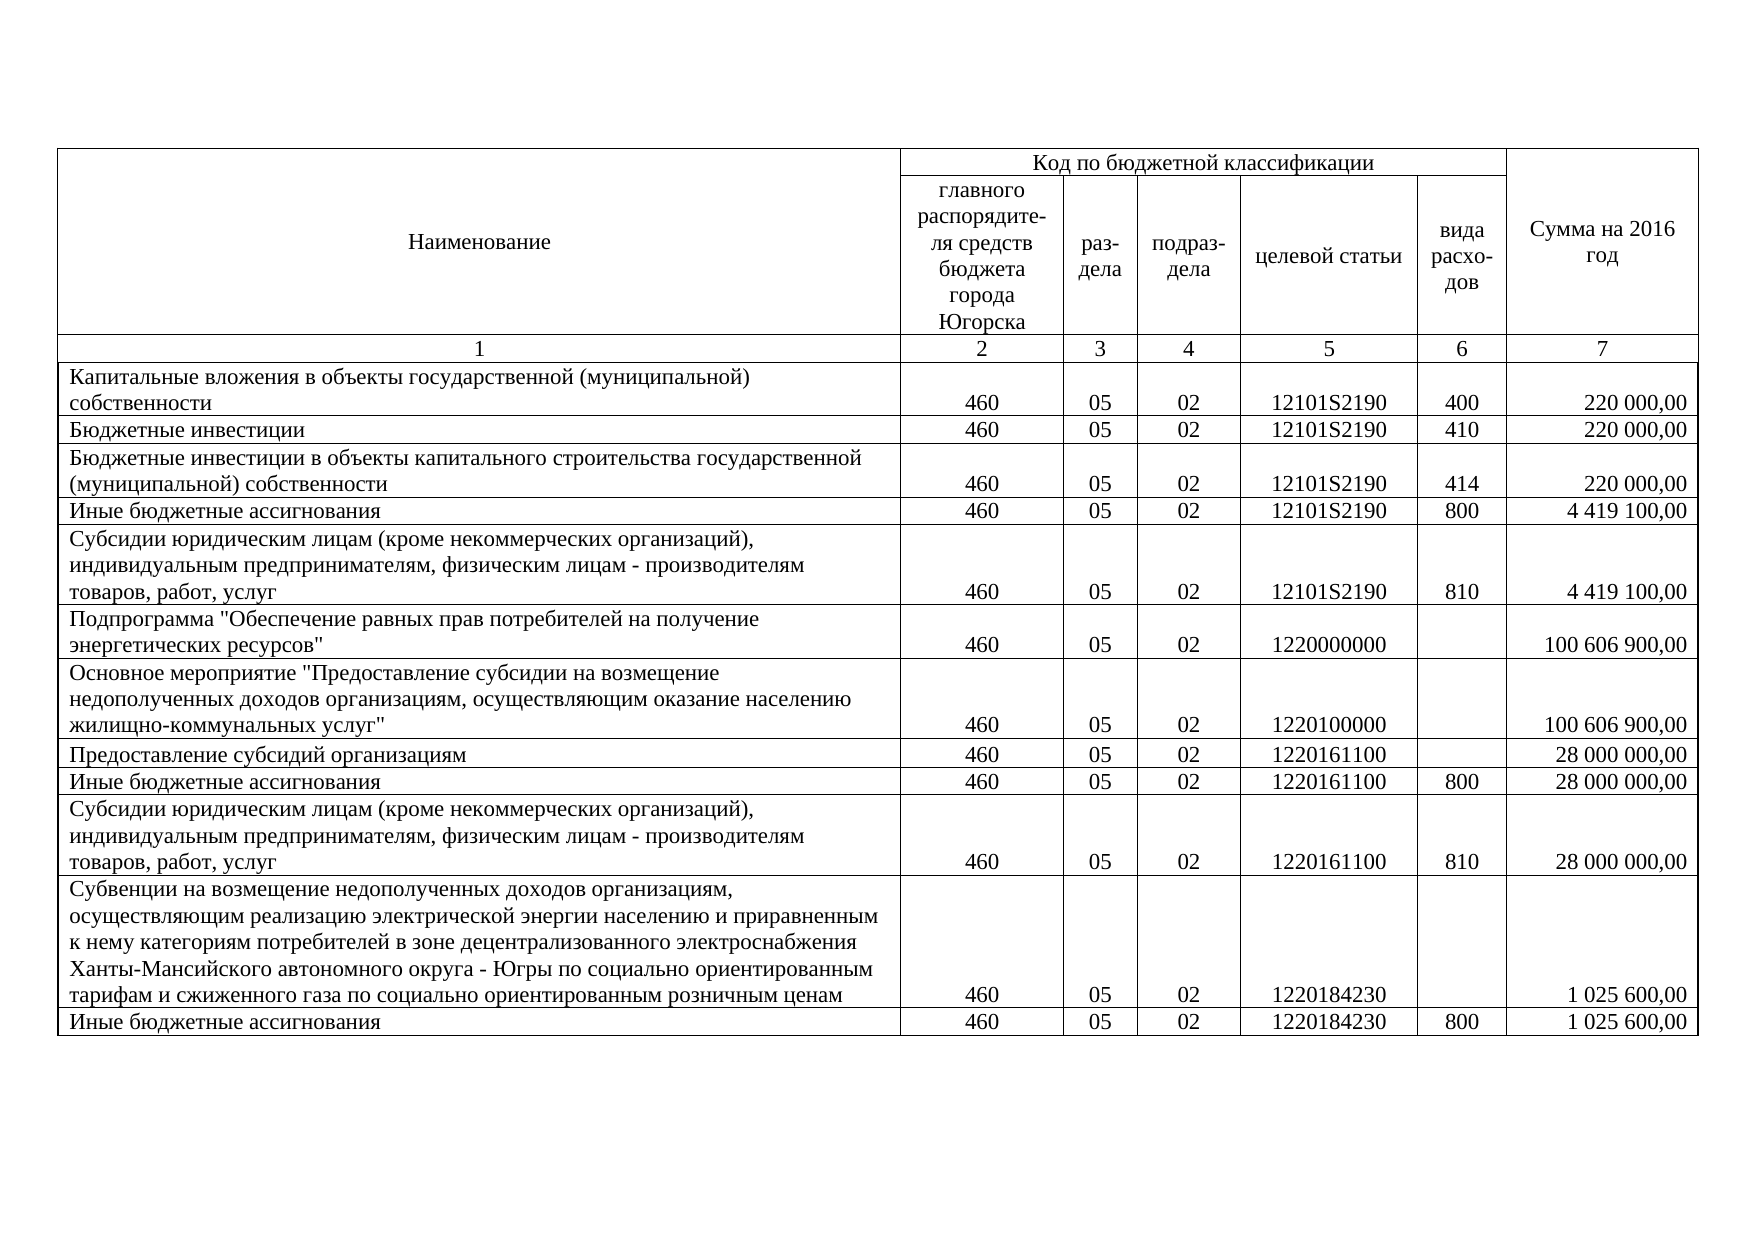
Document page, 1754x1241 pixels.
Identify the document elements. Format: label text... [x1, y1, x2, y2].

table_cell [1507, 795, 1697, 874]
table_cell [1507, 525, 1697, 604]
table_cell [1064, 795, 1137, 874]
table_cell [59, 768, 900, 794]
table_header Сумма на 2016 год [1507, 149, 1698, 334]
table_cell 4 [1138, 335, 1240, 362]
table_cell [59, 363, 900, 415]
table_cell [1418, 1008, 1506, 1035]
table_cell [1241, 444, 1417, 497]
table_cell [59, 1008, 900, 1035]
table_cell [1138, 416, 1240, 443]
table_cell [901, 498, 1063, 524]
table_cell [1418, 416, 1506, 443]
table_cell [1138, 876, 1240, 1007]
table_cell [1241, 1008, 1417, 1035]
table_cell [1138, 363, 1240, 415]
table_cell 3 [1064, 335, 1137, 362]
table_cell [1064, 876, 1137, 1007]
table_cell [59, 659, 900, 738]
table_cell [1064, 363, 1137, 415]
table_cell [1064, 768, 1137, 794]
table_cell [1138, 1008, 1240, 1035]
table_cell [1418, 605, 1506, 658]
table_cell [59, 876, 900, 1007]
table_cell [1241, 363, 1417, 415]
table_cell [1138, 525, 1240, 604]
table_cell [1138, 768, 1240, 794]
table_cell 5 [1241, 335, 1417, 362]
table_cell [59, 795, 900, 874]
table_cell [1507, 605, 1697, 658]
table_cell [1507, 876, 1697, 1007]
table_cell 6 [1418, 335, 1506, 362]
table_cell 1 [58, 335, 900, 362]
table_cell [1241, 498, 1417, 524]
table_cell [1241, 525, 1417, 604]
table_cell главного распорядите-ля средств бюджета города Югорска [901, 176, 1063, 334]
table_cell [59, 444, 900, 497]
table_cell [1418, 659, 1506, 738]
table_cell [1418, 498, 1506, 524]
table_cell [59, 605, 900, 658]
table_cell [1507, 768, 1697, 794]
table_cell 7 [1507, 335, 1698, 362]
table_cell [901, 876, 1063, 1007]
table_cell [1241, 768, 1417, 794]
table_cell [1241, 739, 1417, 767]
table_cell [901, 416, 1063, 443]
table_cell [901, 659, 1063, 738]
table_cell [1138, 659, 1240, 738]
table_cell подраз-дела [1138, 176, 1240, 334]
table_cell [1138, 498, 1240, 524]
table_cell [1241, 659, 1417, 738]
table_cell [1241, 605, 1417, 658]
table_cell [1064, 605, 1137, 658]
table_cell 2 [901, 335, 1063, 362]
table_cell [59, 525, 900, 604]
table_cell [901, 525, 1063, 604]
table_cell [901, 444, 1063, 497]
table_cell вида расхо-дов [1418, 176, 1506, 334]
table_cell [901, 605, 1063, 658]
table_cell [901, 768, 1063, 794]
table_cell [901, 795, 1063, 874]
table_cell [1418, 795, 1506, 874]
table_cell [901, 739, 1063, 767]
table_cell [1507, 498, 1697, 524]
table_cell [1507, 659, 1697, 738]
table_cell целевой статьи [1241, 176, 1417, 334]
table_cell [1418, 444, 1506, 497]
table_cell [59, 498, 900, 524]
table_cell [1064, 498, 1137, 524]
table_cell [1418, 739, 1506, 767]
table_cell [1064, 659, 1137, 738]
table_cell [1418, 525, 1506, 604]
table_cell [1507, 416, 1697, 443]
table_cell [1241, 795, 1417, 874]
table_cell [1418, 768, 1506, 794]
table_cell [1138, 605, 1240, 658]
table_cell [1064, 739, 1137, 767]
table_header Код по бюджетной классификации [901, 149, 1506, 175]
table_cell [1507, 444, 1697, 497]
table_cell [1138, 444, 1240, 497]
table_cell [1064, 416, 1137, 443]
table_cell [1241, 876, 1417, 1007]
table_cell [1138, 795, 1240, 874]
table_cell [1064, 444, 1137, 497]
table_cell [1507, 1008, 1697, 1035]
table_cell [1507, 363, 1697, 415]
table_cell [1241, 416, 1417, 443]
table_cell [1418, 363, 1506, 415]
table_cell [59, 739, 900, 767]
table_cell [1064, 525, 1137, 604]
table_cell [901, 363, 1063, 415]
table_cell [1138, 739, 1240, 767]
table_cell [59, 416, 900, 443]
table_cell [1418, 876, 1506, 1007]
table_header Наименование [58, 149, 900, 334]
table_cell раз-дела [1064, 176, 1137, 334]
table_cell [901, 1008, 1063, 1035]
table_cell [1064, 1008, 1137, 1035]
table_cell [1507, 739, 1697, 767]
